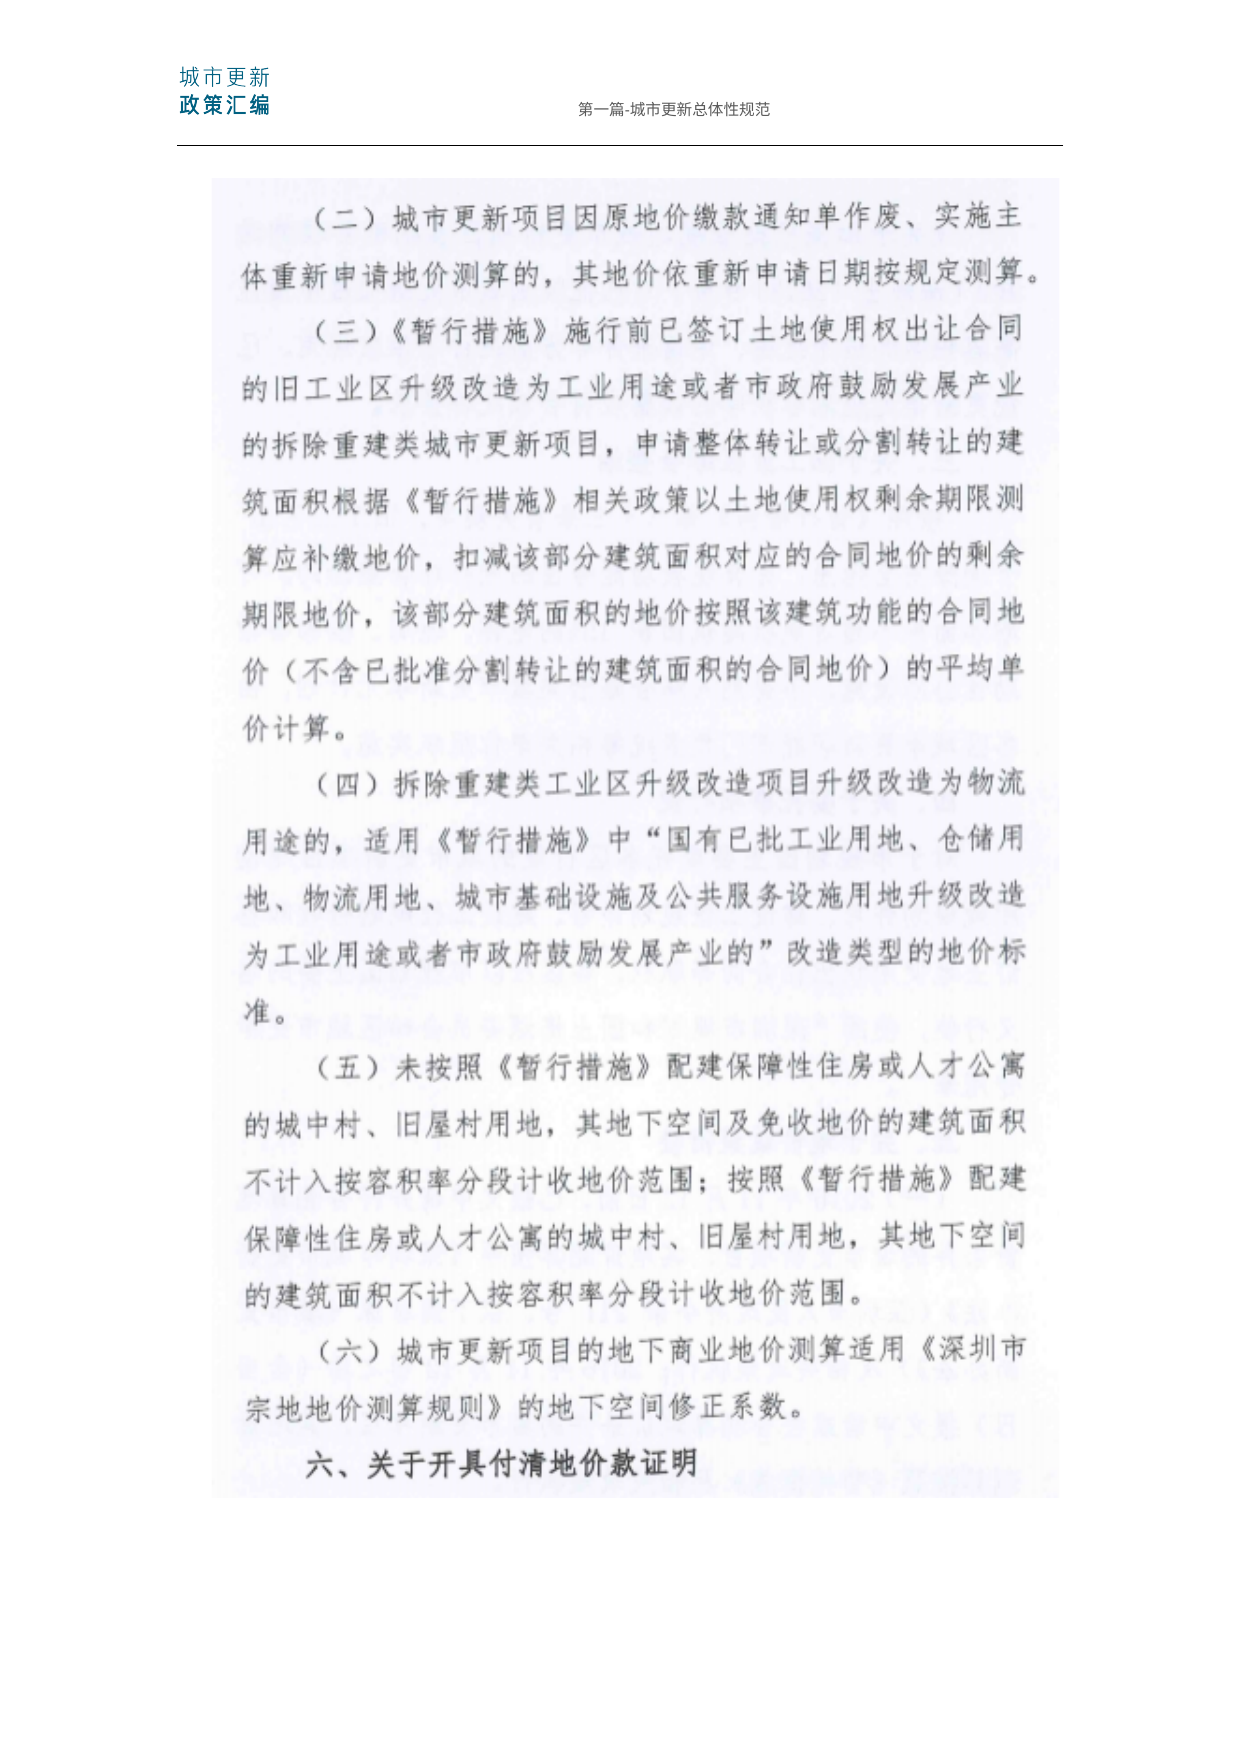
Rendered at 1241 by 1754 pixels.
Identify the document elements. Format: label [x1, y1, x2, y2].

picture [177, 59, 269, 115]
picture [211, 178, 1060, 1498]
